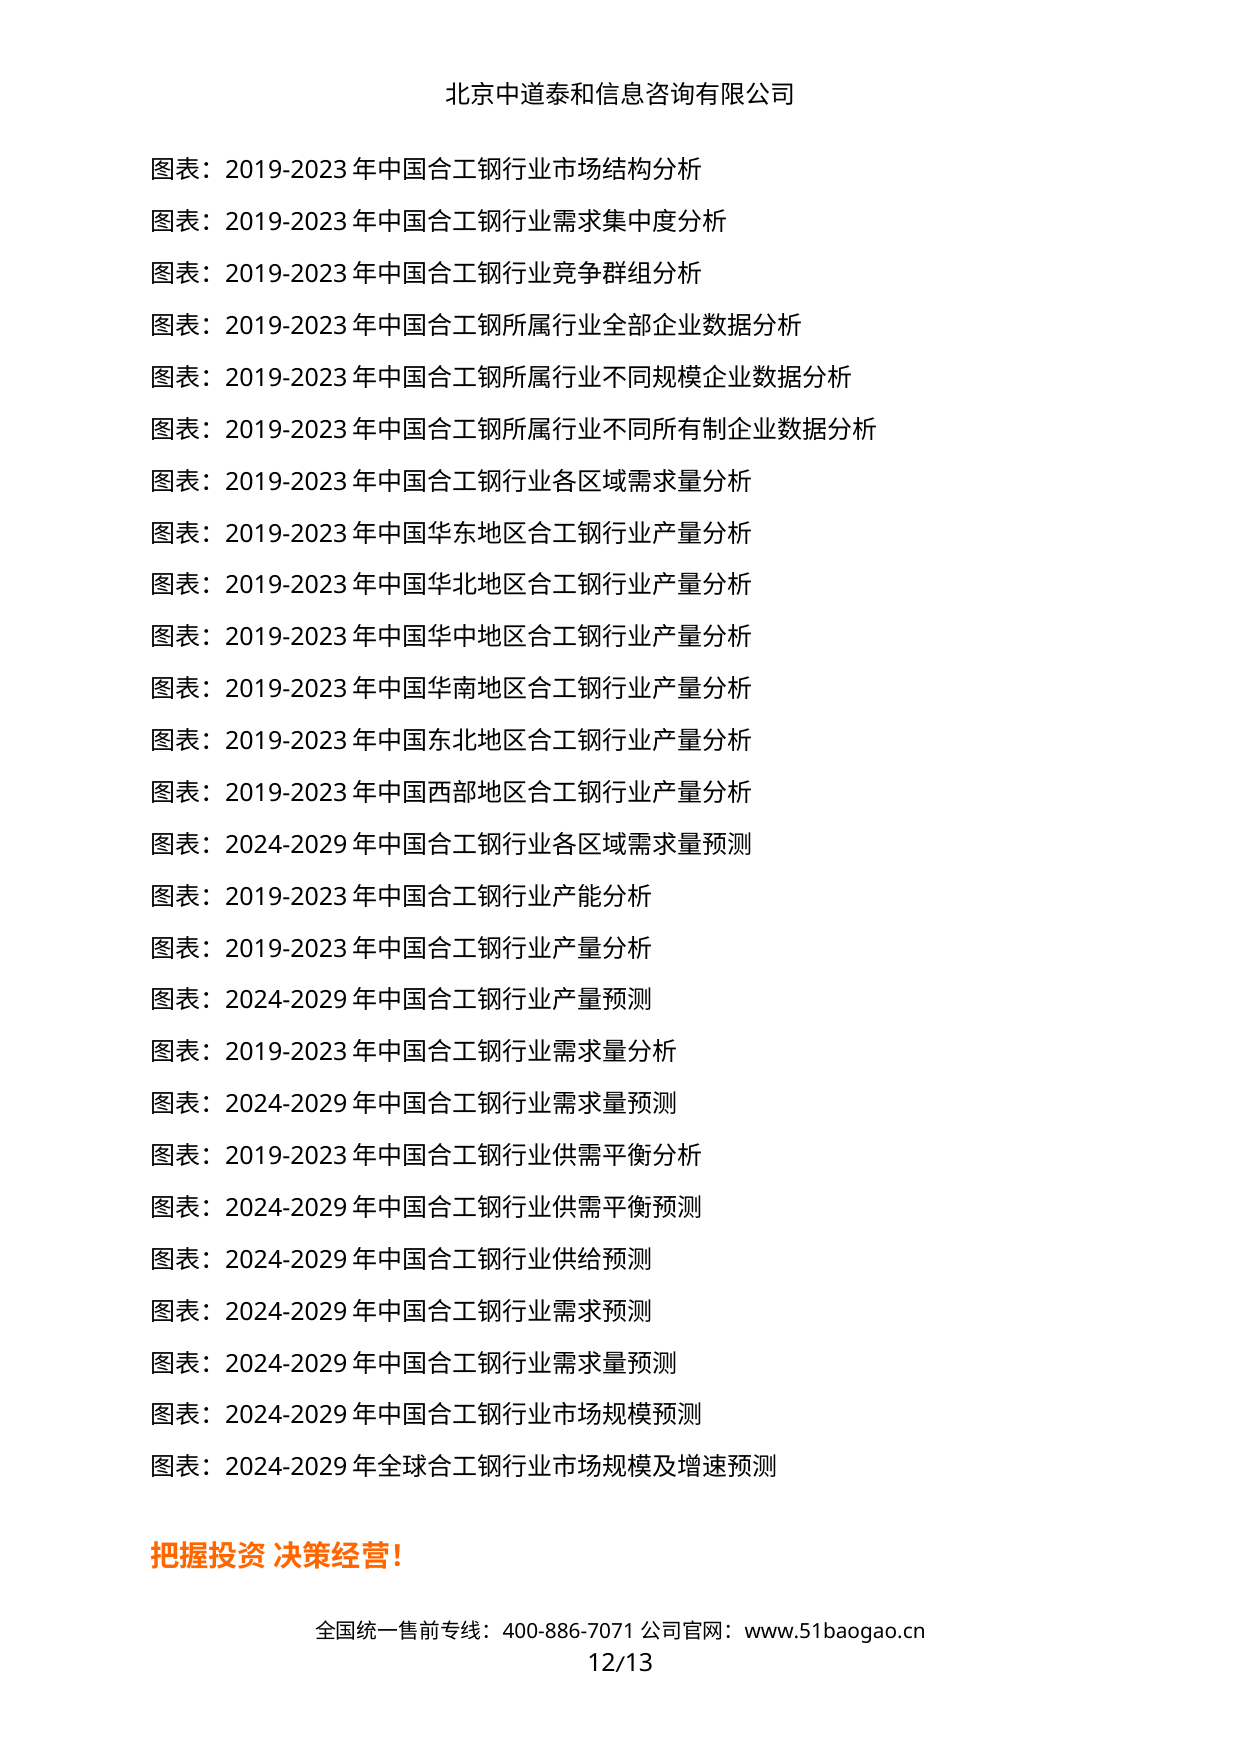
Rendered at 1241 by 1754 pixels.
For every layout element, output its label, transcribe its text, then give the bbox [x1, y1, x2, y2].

text 图表：2024-2029年中国合工钢行业各区域需求量预测 [150, 824, 1090, 861]
text 图表：2024-2029年中国合工钢行业产量预测 [150, 980, 1090, 1016]
text 图表：2024-2029年中国合工钢行业需求量预测 [150, 1343, 1090, 1379]
text 图表：2019-2023年中国合工钢行业供需平衡分析 [150, 1136, 1090, 1172]
text 图表：2024-2029年中国合工钢行业需求量预测 [150, 1084, 1090, 1120]
text 图表：2019-2023年中国合工钢行业需求集中度分析 [150, 202, 1090, 238]
text 图表：2019-2023年中国华北地区合工钢行业产量分析 [150, 565, 1090, 601]
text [150, 1499, 1090, 1575]
text 图表：2019-2023年中国合工钢行业各区域需求量分析 [150, 461, 1090, 497]
text 图表：2019-2023年中国合工钢所属行业不同所有制企业数据分析 [150, 409, 1090, 446]
text 图表：2019-2023年中国合工钢所属行业不同规模企业数据分析 [150, 357, 1090, 394]
text 图表：2019-2023年中国合工钢行业产能分析 [150, 876, 1090, 912]
text 图表：2019-2023年中国合工钢所属行业全部企业数据分析 [150, 306, 1090, 342]
text 图表：2019-2023年中国华南地区合工钢行业产量分析 [150, 669, 1090, 705]
text 图表：2019-2023年中国合工钢行业需求量分析 [150, 1032, 1090, 1068]
text 图表：2019-2023年中国华中地区合工钢行业产量分析 [150, 617, 1090, 653]
text 图表：2024-2029年中国合工钢行业供需平衡预测 [150, 1187, 1090, 1224]
text 图表：2024-2029年中国合工钢行业市场规模预测 [150, 1395, 1090, 1431]
text 图表：2024-2029年中国合工钢行业需求预测 [150, 1291, 1090, 1327]
text 图表：2019-2023年中国西部地区合工钢行业产量分析 [150, 772, 1090, 809]
text 图表：2024-2029年中国合工钢行业供给预测 [150, 1239, 1090, 1276]
text 图表：2019-2023年中国东北地区合工钢行业产量分析 [150, 721, 1090, 757]
text 图表：2019-2023年中国合工钢行业市场结构分析 [150, 150, 1090, 186]
text 图表：2024-2029年全球合工钢行业市场规模及增速预测 [150, 1447, 1090, 1483]
text 图表：2019-2023年中国华东地区合工钢行业产量分析 [150, 513, 1090, 549]
text 图表：2019-2023年中国合工钢行业竞争群组分析 [150, 254, 1090, 290]
text 图表：2019-2023年中国合工钢行业产量分析 [150, 928, 1090, 964]
